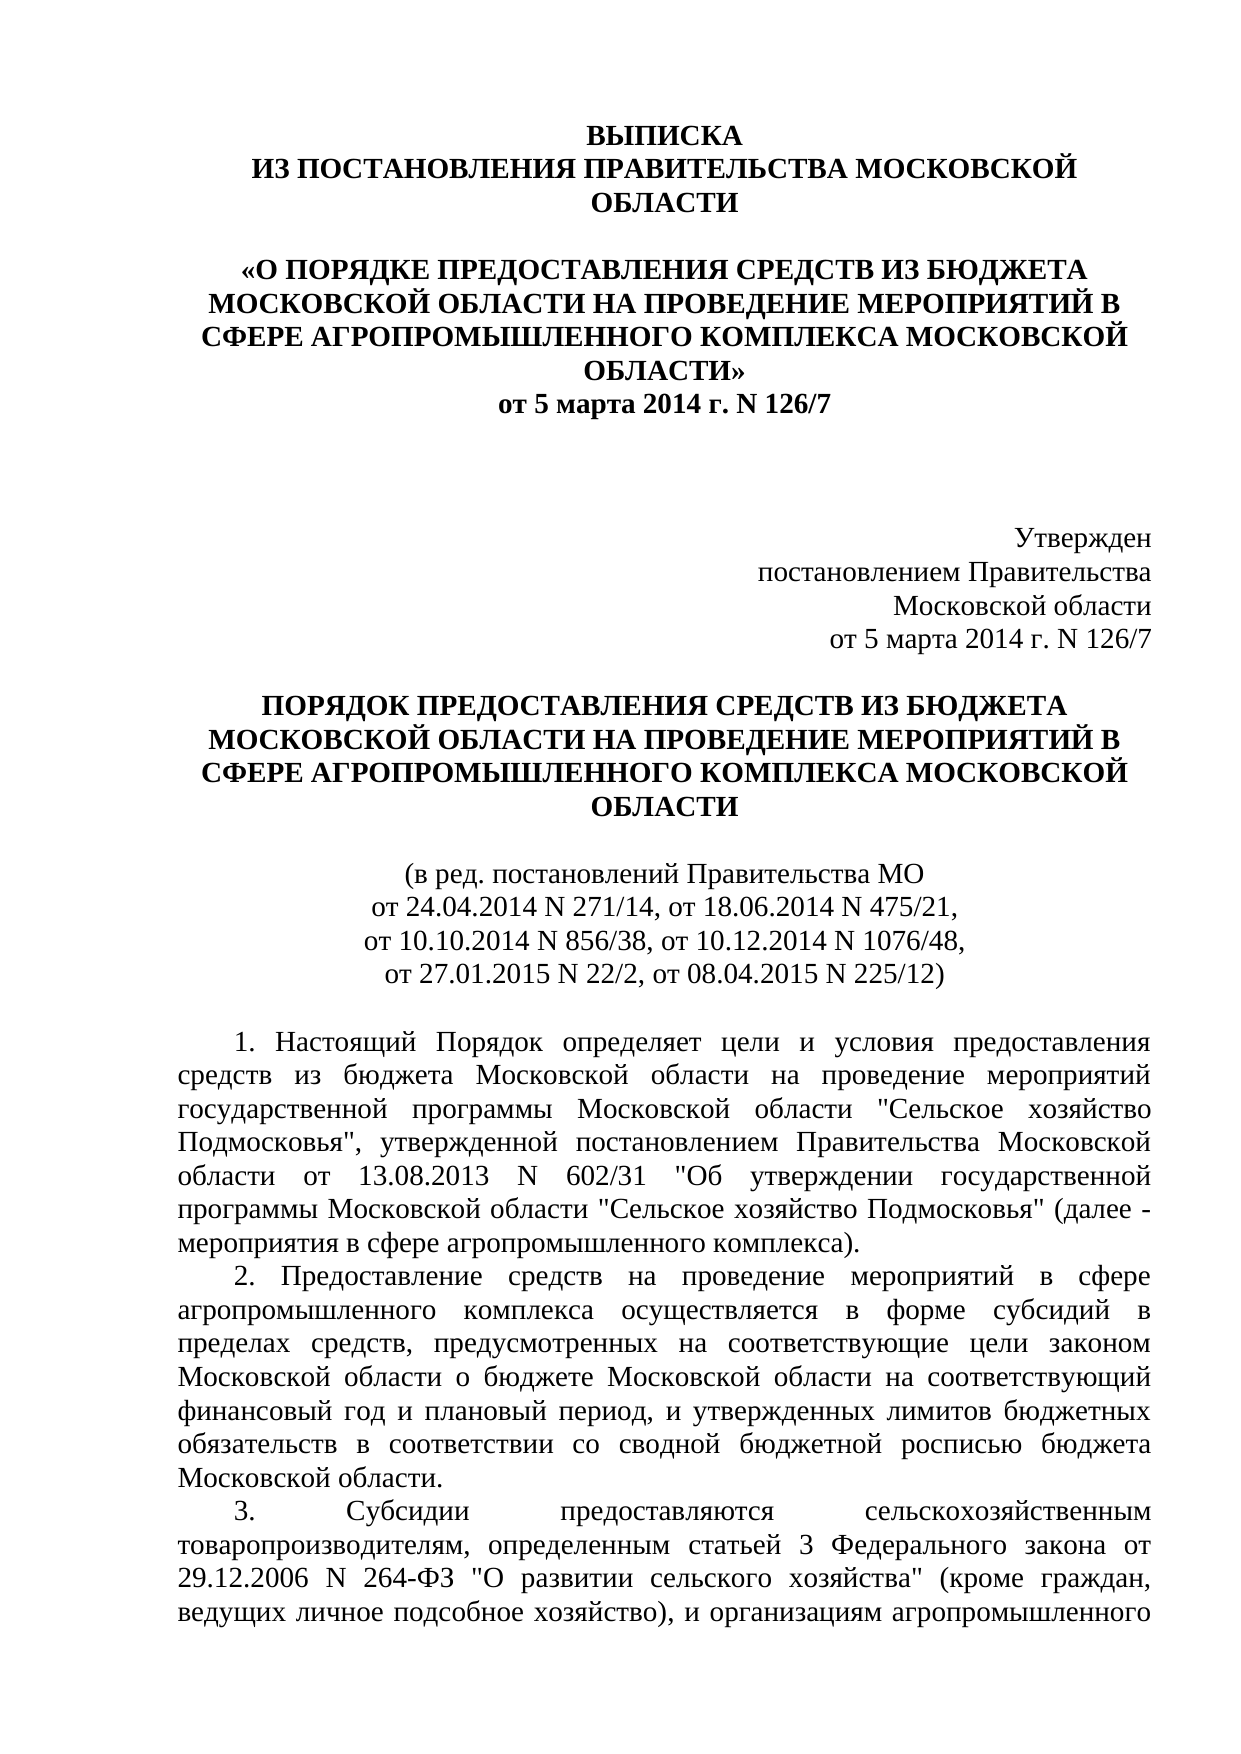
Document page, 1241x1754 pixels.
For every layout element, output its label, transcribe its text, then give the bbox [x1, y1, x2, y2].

text 2. Предоставление средств на проведение мероприятий в сфере агропромышленного комплекса осуществляется в форме субсидий в пределах средств, предусмотренных на соответствующие цели законом Московской области о бюджете Московской области на соответствующий финансовый год и плановый период, и утвержденных лимитов бюджетных обязательств в соответствии со сводной бюджетной росписью бюджета Московской области. [177, 1258, 1152, 1493]
text ВЫПИСКА [177, 118, 1152, 152]
text ПОРЯДОК ПРЕДОСТАВЛЕНИЯ СРЕДСТВ ИЗ БЮДЖЕТА МОСКОВСКОЙ ОБЛАСТИ НА ПРОВЕДЕНИЕ МЕРОПРИЯТИЙ В СФЕРЕ АГРОПРОМЫШЛЕННОГО КОМПЛЕКСА МОСКОВСКОЙ ОБЛАСТИ [177, 688, 1152, 822]
text от 5 марта 2014 г. N 126/7 [177, 621, 1152, 655]
text от 10.10.2014 N 856/38, от 10.12.2014 N 1076/48, [177, 923, 1152, 957]
text ИЗ ПОСТАНОВЛЕНИЯ ПРАВИТЕЛЬСТВА МОСКОВСКОЙ ОБЛАСТИ [177, 152, 1152, 219]
text постановлением Правительства [177, 554, 1152, 588]
text Утвержден [177, 521, 1152, 554]
text от 27.01.2015 N 22/2, от 08.04.2015 N 225/12) [177, 957, 1152, 990]
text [177, 1493, 1152, 1627]
text от 5 марта 2014 г. N 126/7 [177, 386, 1152, 420]
text 1. Настоящий Порядок определяет цели и условия предоставления средств из бюджета Московской области на проведение мероприятий государственной программы Московской области "Сельское хозяйство Подмосковья", утвержденной постановлением Правительства Московской области от 13.08.2013 N 602/31 "Об утверждении государственной программы Московской области "Сельское хозяйство Подмосковья" (далее - мероприятия в сфере агропромышленного комплекса). [177, 1024, 1152, 1258]
text (в ред. постановлений Правительства МО [177, 856, 1152, 889]
text «О ПОРЯДКЕ ПРЕДОСТАВЛЕНИЯ СРЕДСТВ ИЗ БЮДЖЕТА МОСКОВСКОЙ ОБЛАСТИ НА ПРОВЕДЕНИЕ МЕРОПРИЯТИЙ В СФЕРЕ АГРОПРОМЫШЛЕННОГО КОМПЛЕКСА МОСКОВСКОЙ ОБЛАСТИ» [177, 252, 1152, 386]
text Московской области [177, 588, 1152, 621]
text от 24.04.2014 N 271/14, от 18.06.2014 N 475/21, [177, 889, 1152, 923]
